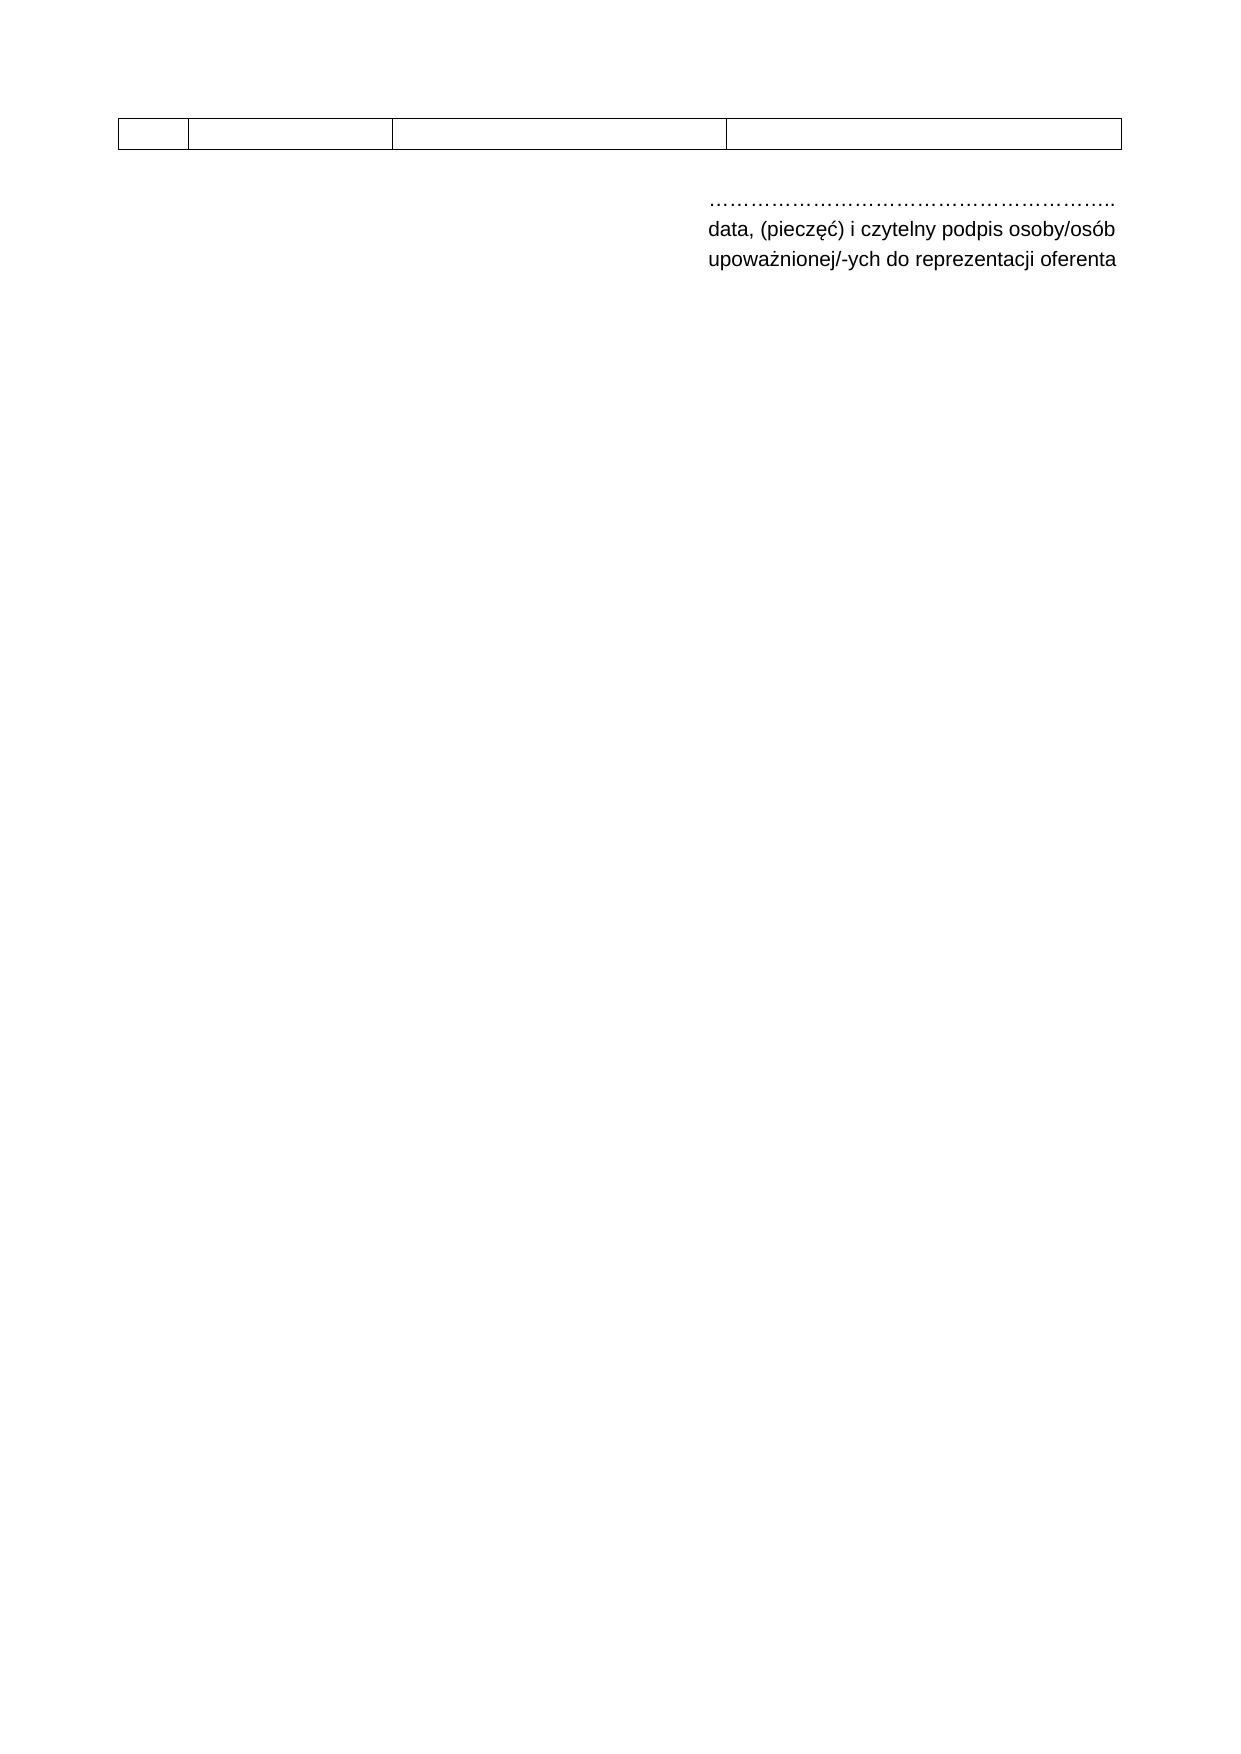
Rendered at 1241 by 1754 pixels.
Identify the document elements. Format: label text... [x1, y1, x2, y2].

table_cell [119, 119, 188, 149]
table_cell [727, 119, 1121, 149]
text upoważnionej/-ych do reprezentacji oferenta [118, 247, 1122, 271]
table_cell [393, 119, 726, 149]
text ………………………………………………….. [118, 187, 1122, 211]
table_cell [189, 119, 392, 149]
text data, (pieczęć) i czytelny podpis osoby/osób [118, 217, 1122, 241]
